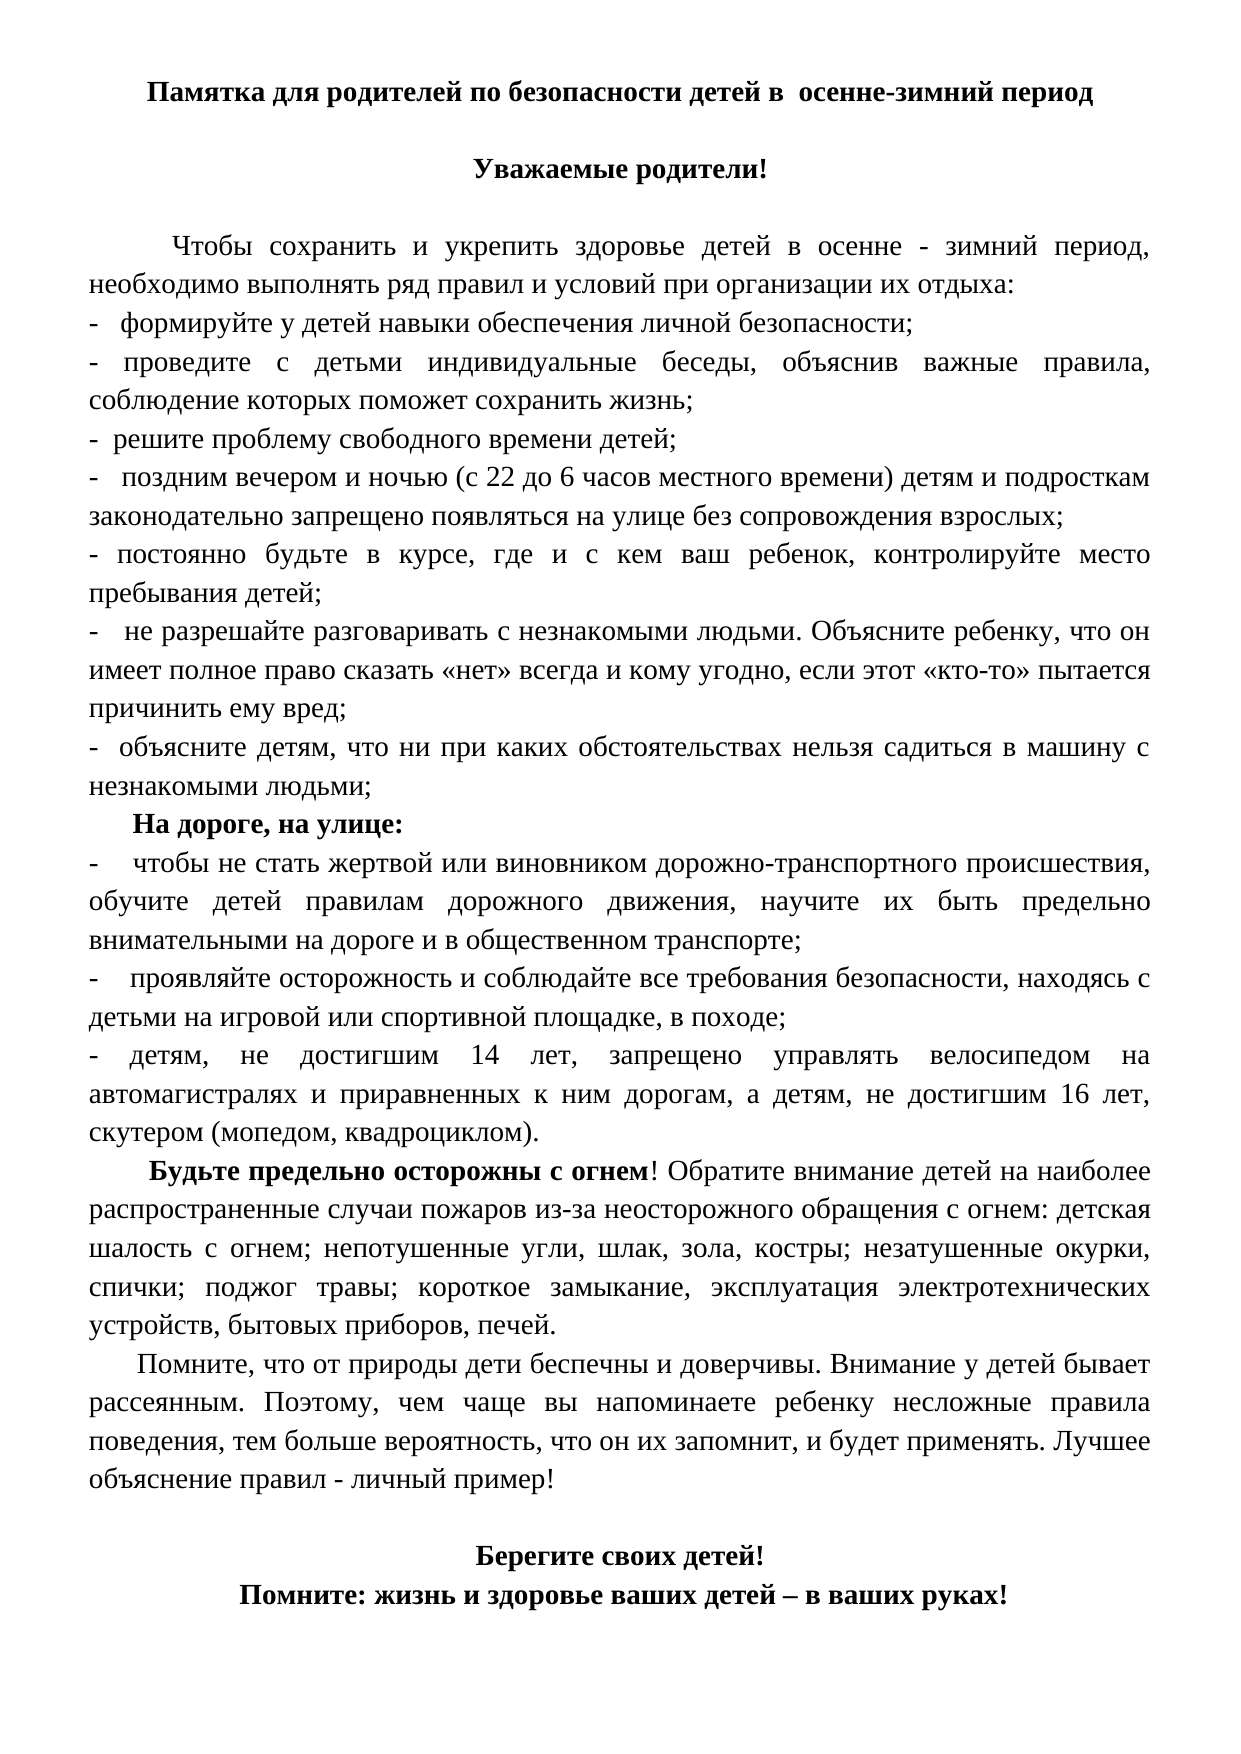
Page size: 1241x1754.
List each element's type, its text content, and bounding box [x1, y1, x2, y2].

text - проявляйте осторожность и соблюдайте все требования безопасности, находясь с детьми на игровой или спортивной площадке, в походе; [89, 960, 1152, 1032]
text - не разрешайте разговаривать с незнакомыми людьми. Объясните ребенку, что он имеет полное право сказать «нет» всегда и кому угодно, если этот «кто-то» пытается причинить ему вред; [89, 613, 1152, 724]
text Уважаемые родители! [89, 151, 1152, 184]
text Берегите своих детей! [89, 1538, 1152, 1572]
text Будьте предельно осторожны с огнем! Обратите внимание детей на наиболее распространенные случаи пожаров из-за неосторожного обращения с огнем: детская шалость с огнем; непотушенные угли, шлак, зола, костры; незатушенные окурки, спички; поджог травы; короткое замыкание, эксплуатация электротехнических устройств, бытовых приборов, печей. [89, 1153, 1152, 1341]
text Помните: жизнь и здоровье ваших детей – в ваших руках! [89, 1577, 1152, 1611]
text - проведите с детьми индивидуальные беседы, объяснив важные правила, соблюдение которых поможет сохранить жизнь; [89, 344, 1152, 416]
text - чтобы не стать жертвой или виновником дорожно-транспортного происшествия, обучите детей правилам дорожного движения, научите их быть предельно внимательными на дороге и в общественном транспорте; [89, 845, 1152, 955]
text Чтобы сохранить и укрепить здоровье детей в осенне - зимний период, необходимо выполнять ряд правил и условий при организации их отдыха: [89, 228, 1152, 300]
text - объясните детям, что ни при каких обстоятельствах нельзя садиться в машину с незнакомыми людьми; [89, 729, 1152, 801]
text - детям, не достигшим 14 лет, запрещено управлять велосипедом на автомагистралях и приравненных к ним дорогам, а детям, не достигшим 16 лет, скутером (мопедом, квадроциклом). [89, 1037, 1152, 1148]
text - формируйте у детей навыки обеспечения личной безопасности; [89, 305, 1152, 339]
text Помните, что от природы дети беспечны и доверчивы. Внимание у детей бывает рассеянным. Поэтому, чем чаще вы напоминаете ребенку несложные правила поведения, тем больше вероятность, что он их запомнит, и будет применять. Лучшее объяснение правил - личный пример! [89, 1346, 1152, 1495]
text - решите проблему свободного времени детей; [89, 421, 1152, 454]
text - поздним вечером и ночью (с 22 до 6 часов местного времени) детям и подросткам законодательно запрещено появляться на улице без сопровождения взрослых; [89, 459, 1152, 531]
text Памятка для родителей по безопасности детей в осенне-зимний период [89, 74, 1152, 107]
text - постоянно будьте в курсе, где и с кем ваш ребенок, контролируйте место пребывания детей; [89, 536, 1152, 608]
text На дороге, на улице: [89, 806, 1152, 840]
